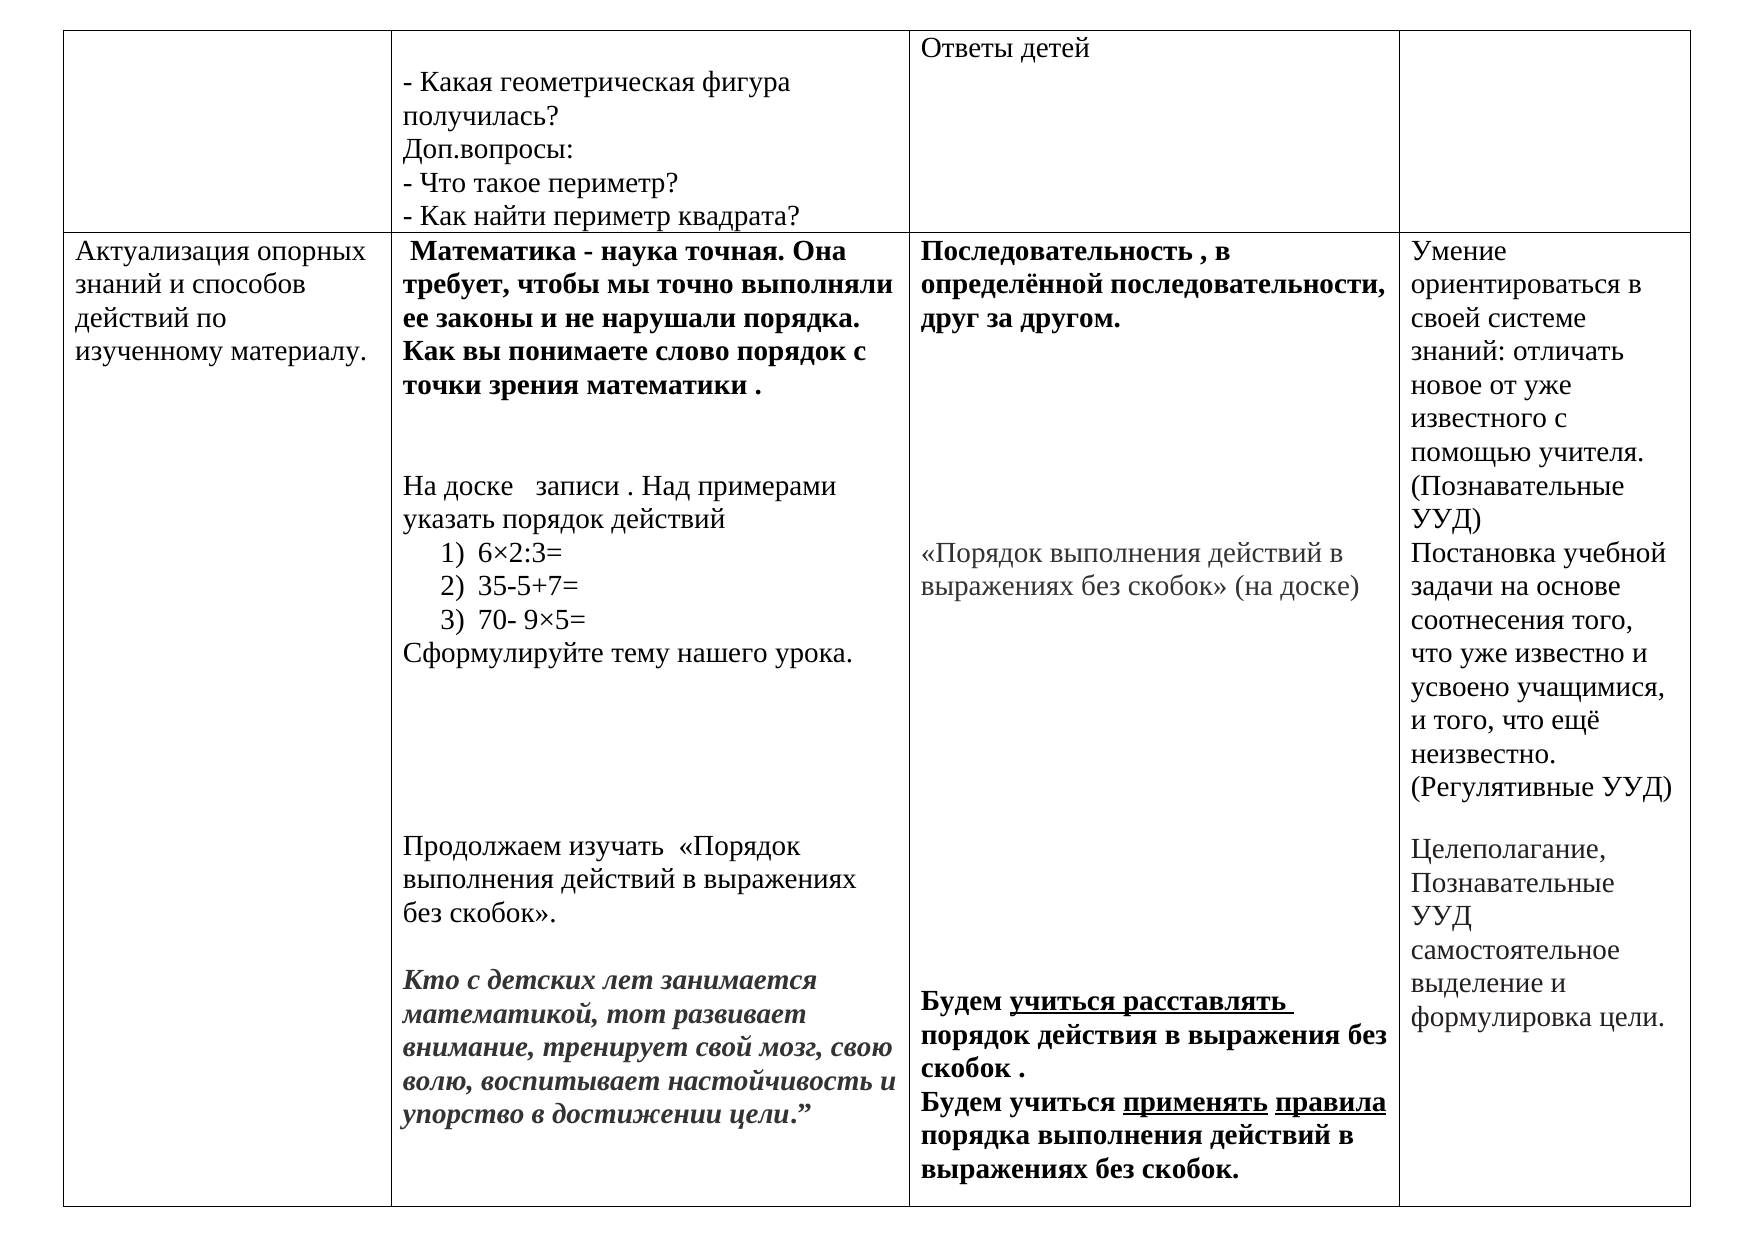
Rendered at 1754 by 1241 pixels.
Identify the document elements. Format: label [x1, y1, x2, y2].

table_cell [64, 31, 391, 232]
table_cell [910, 31, 1399, 232]
table_cell [392, 233, 909, 1206]
table_cell [392, 31, 909, 232]
table_cell [1400, 31, 1690, 232]
table_cell [1400, 233, 1690, 1206]
table_cell [910, 233, 1399, 1206]
table_cell [64, 233, 391, 1206]
